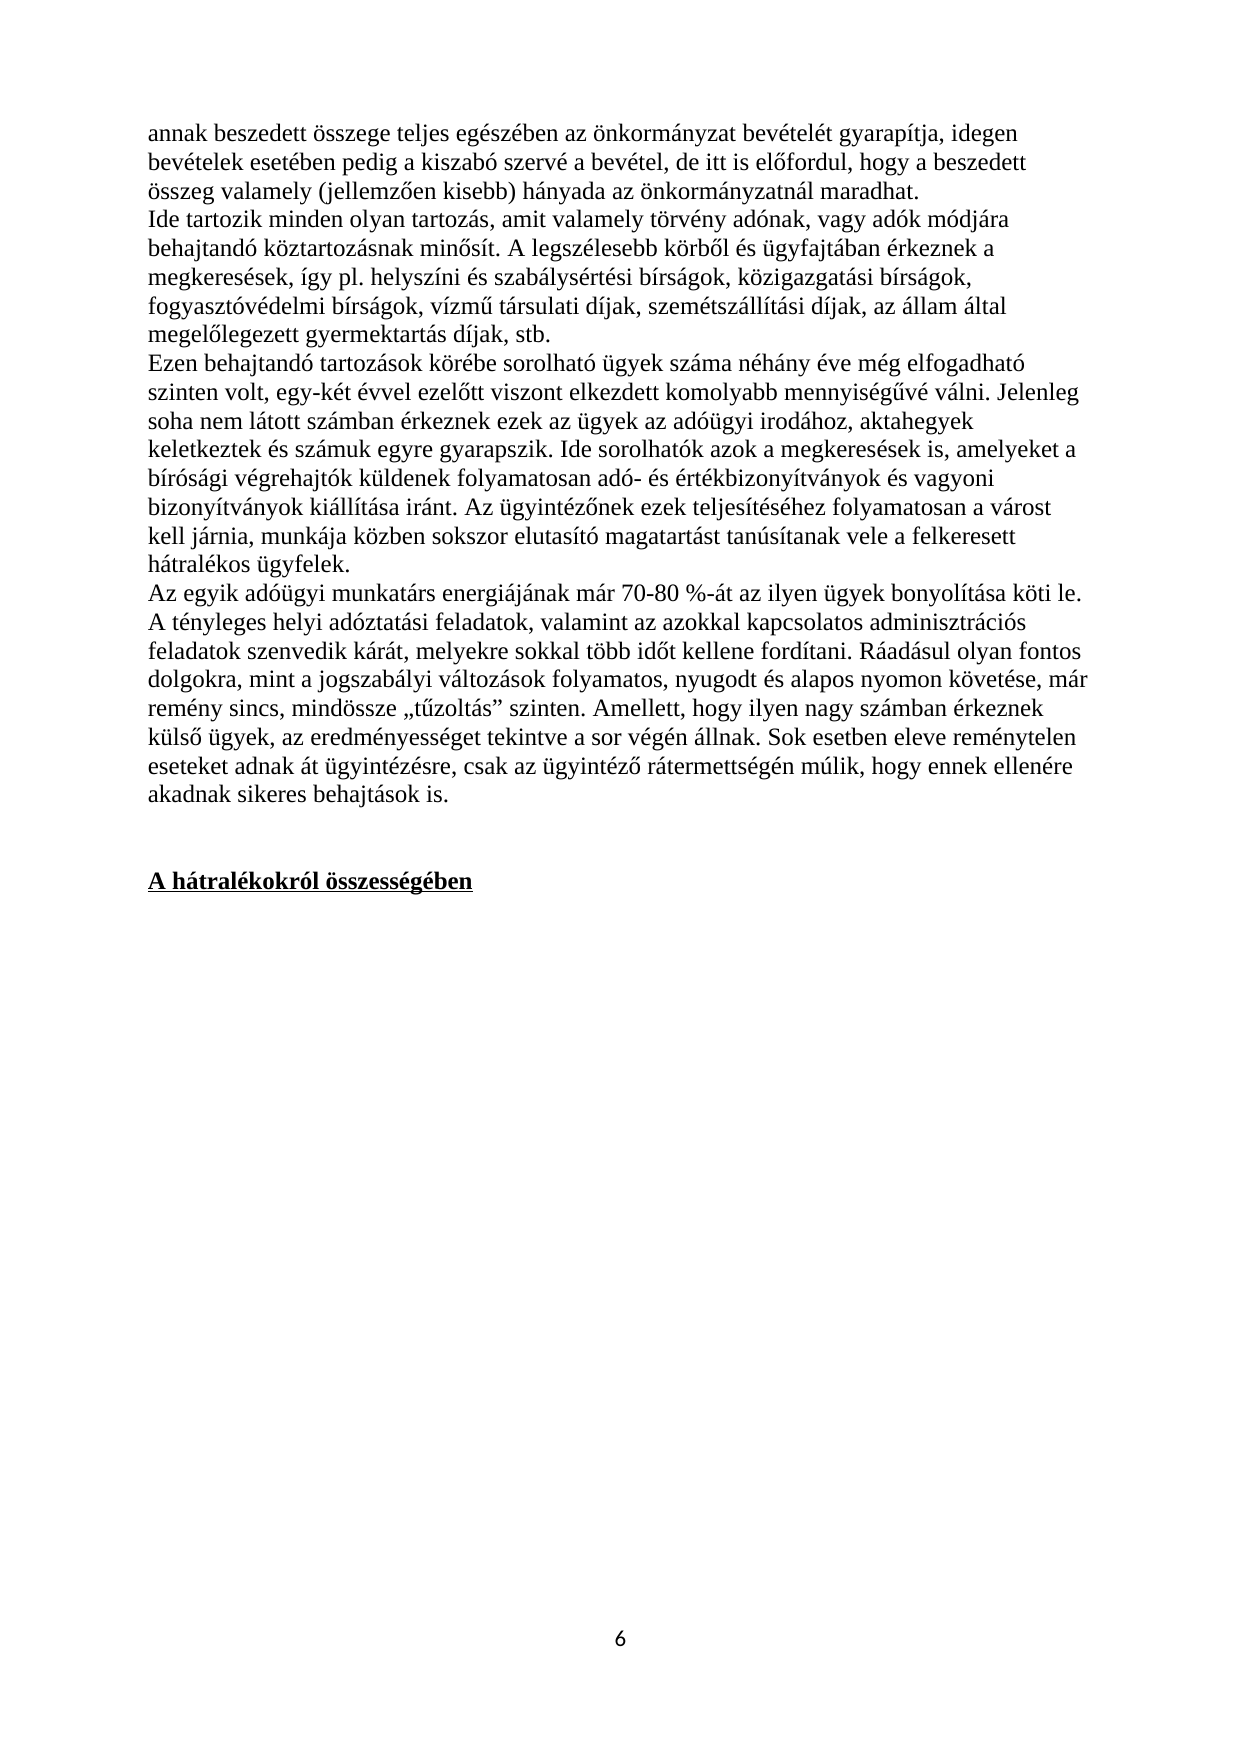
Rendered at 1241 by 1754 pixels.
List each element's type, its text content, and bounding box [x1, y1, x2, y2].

text Ezen behajtandó tartozások körébe sorolható ügyek száma néhány éve még elfogadható szinten volt, egy-két évvel ezelőtt viszont elkezdett komolyabb mennyiségűvé válni. Jelenleg soha nem látott számban érkeznek ezek az ügyek az adóügyi irodához, aktahegyek keletkeztek és számuk egyre gyarapszik. Ide sorolhatók azok a megkeresések is, amelyeket a bírósági végrehajtók küldenek folyamatosan adó- és értékbizonyítványok és vagyoni bizonyítványok kiállítása iránt. Az ügyintézőnek ezek teljesítéséhez folyamatosan a várost kell járnia, munkája közben sokszor elutasító magatartást tanúsítanak vele a felkeresett hátralékos ügyfelek. Az egyik adóügyi munkatárs energiájának már 70-80 %-át az ilyen ügyek bonyolítása köti le. A tényleges helyi adóztatási feladatok, valamint az azokkal kapcsolatos adminisztrációs feladatok szenvedik kárát, melyekre sokkal több időt kellene fordítani. Ráadásul olyan fontos dolgokra, mint a jogszabályi változások folyamatos, nyugodt és alapos nyomon követése, már remény sincs, mindössze „tűzoltás” szinten. Amellett, hogy ilyen nagy számban érkeznek külső ügyek, az eredményességet tekintve a sor végén állnak. Sok esetben eleve reménytelen eseteket adnak át ügyintézésre, csak az ügyintéző rátermettségén múlik, hogy ennek ellenére akadnak sikeres behajtások is. [148, 348, 1093, 808]
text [148, 118, 1093, 348]
text A hátralékokról összességében [148, 866, 1093, 894]
